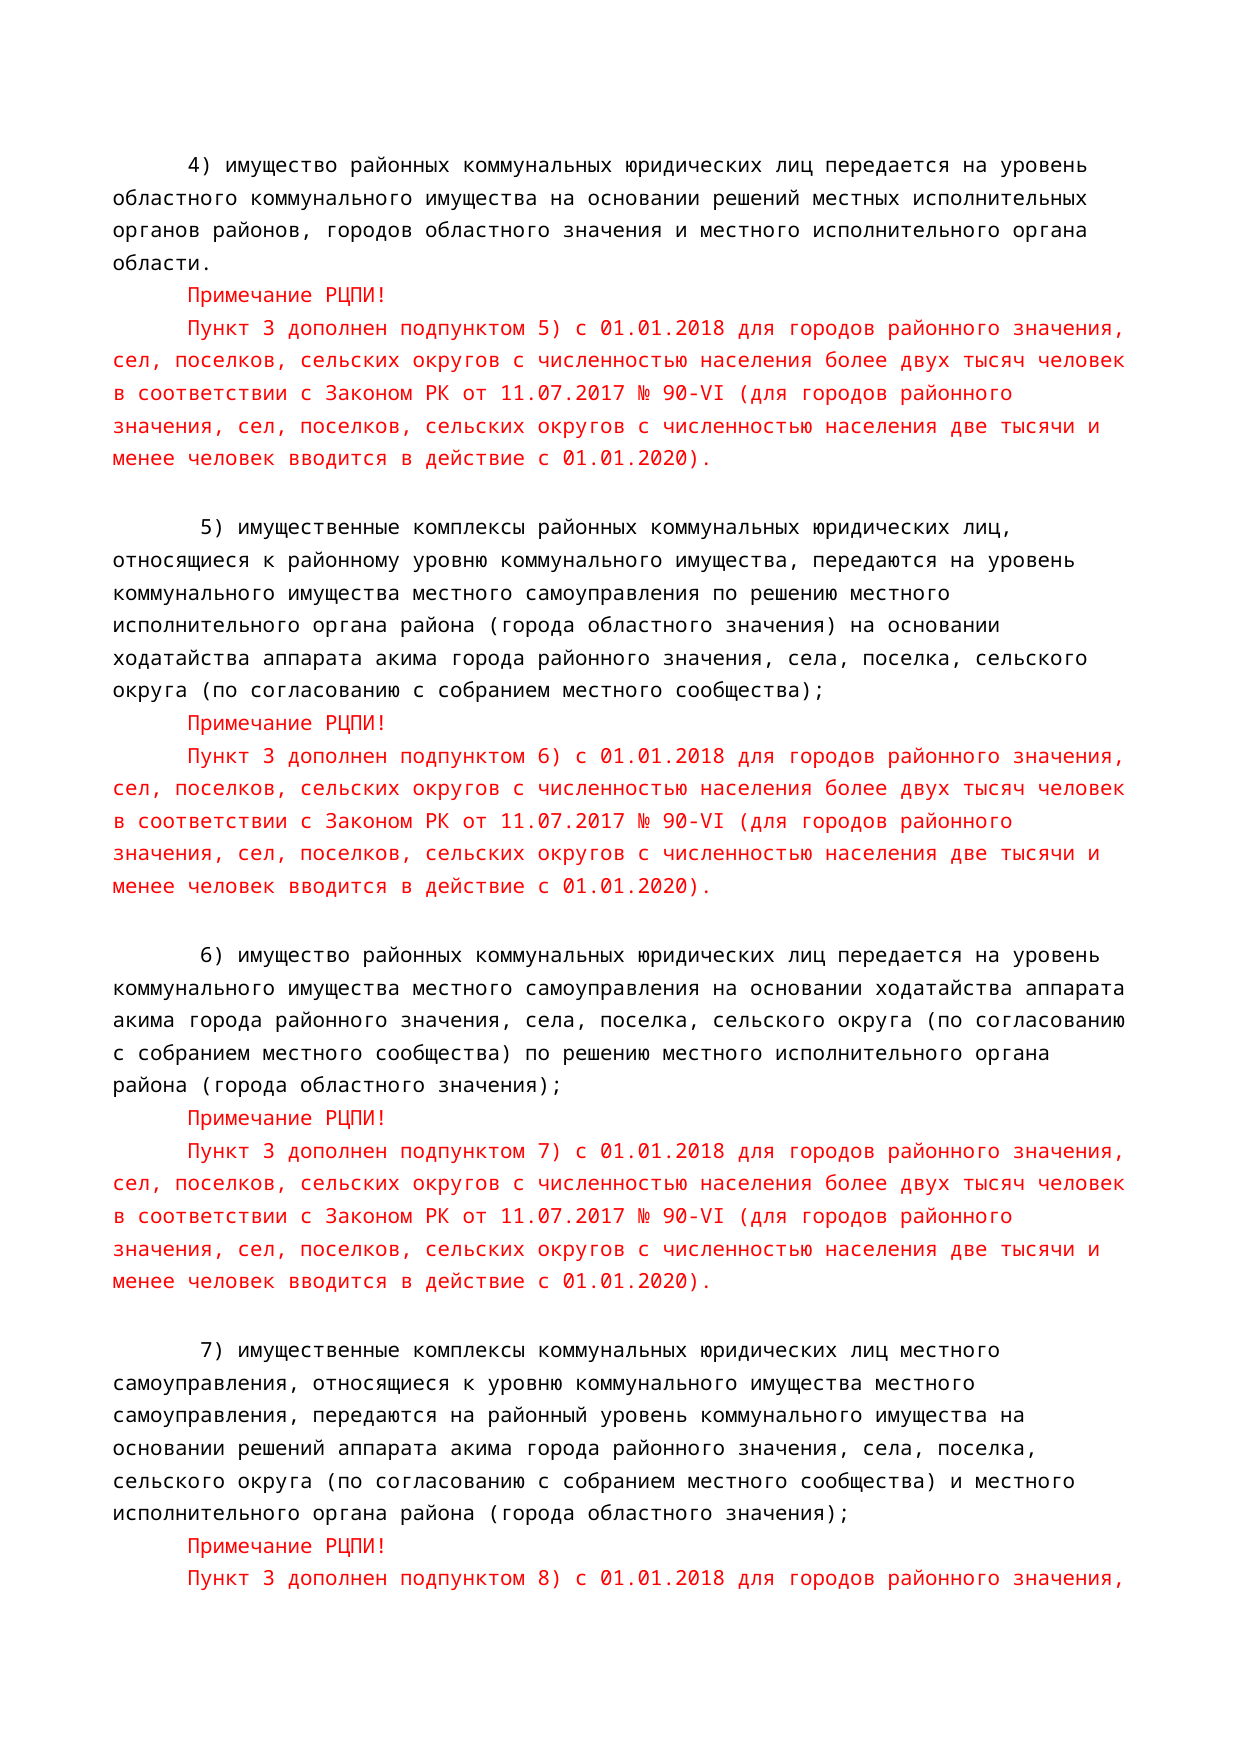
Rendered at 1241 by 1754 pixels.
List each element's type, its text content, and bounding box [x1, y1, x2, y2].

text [112, 1531, 1128, 1592]
text Примечание РЦПИ! Пункт 3 дополнен подпунктом 7) с 01.01.2018 для городов районного значения, сел, поселков, сельских округов с численностью населения более двух тысяч человек в соответствии с Законом РК от 11.07.2017 № 90-VI (для городов районного значения, сел, поселков, сельских округов с численностью населения две тысячи и менее человек вводится в действие с 01.01.2020). [112, 1103, 1128, 1331]
text Примечание РЦПИ! Пункт 3 дополнен подпунктом 6) с 01.01.2018 для городов районного значения, сел, поселков, сельских округов с численностью населения более двух тысяч человек в соответствии с Законом РК от 11.07.2017 № 90-VI (для городов районного значения, сел, поселков, сельских округов с численностью населения две тысячи и менее человек вводится в действие с 01.01.2020). [112, 708, 1128, 936]
text 6) имущество районных коммунальных юридических лиц передается на уровень коммунального имущества местного самоуправления на основании ходатайства аппарата акима города районного значения, села, поселка, сельского округа (по согласованию с собранием местного сообщества) по решению местного исполнительного органа района (города областного значения); [112, 940, 1128, 1099]
text 7) имущественные комплексы коммунальных юридических лиц местного самоуправления, относящиеся к уровню коммунального имущества местного самоуправления, передаются на районный уровень коммунального имущества на основании решений аппарата акима города районного значения, села, поселка, сельского округа (по согласованию с собранием местного сообщества) и местного исполнительного органа района (города областного значения); [112, 1335, 1128, 1527]
text 4) имущество районных коммунальных юридических лиц передается на уровень областного коммунального имущества на основании решений местных исполнительных органов районов, городов областного значения и местного исполнительного органа области. [112, 150, 1128, 276]
text 5) имущественные комплексы районных коммунальных юридических лиц, относящиеся к районному уровню коммунального имущества, передаются на уровень коммунального имущества местного самоуправления по решению местного исполнительного органа района (города областного значения) на основании ходатайства аппарата акима города районного значения, села, поселка, сельского округа (по согласованию с собранием местного сообщества); [112, 512, 1128, 704]
text Примечание РЦПИ! Пункт 3 дополнен подпунктом 5) с 01.01.2018 для городов районного значения, сел, поселков, сельских округов с численностью населения более двух тысяч человек в соответствии с Законом РК от 11.07.2017 № 90-VI (для городов районного значения, сел, поселков, сельских округов с численностью населения две тысячи и менее человек вводится в действие с 01.01.2020). [112, 280, 1128, 508]
